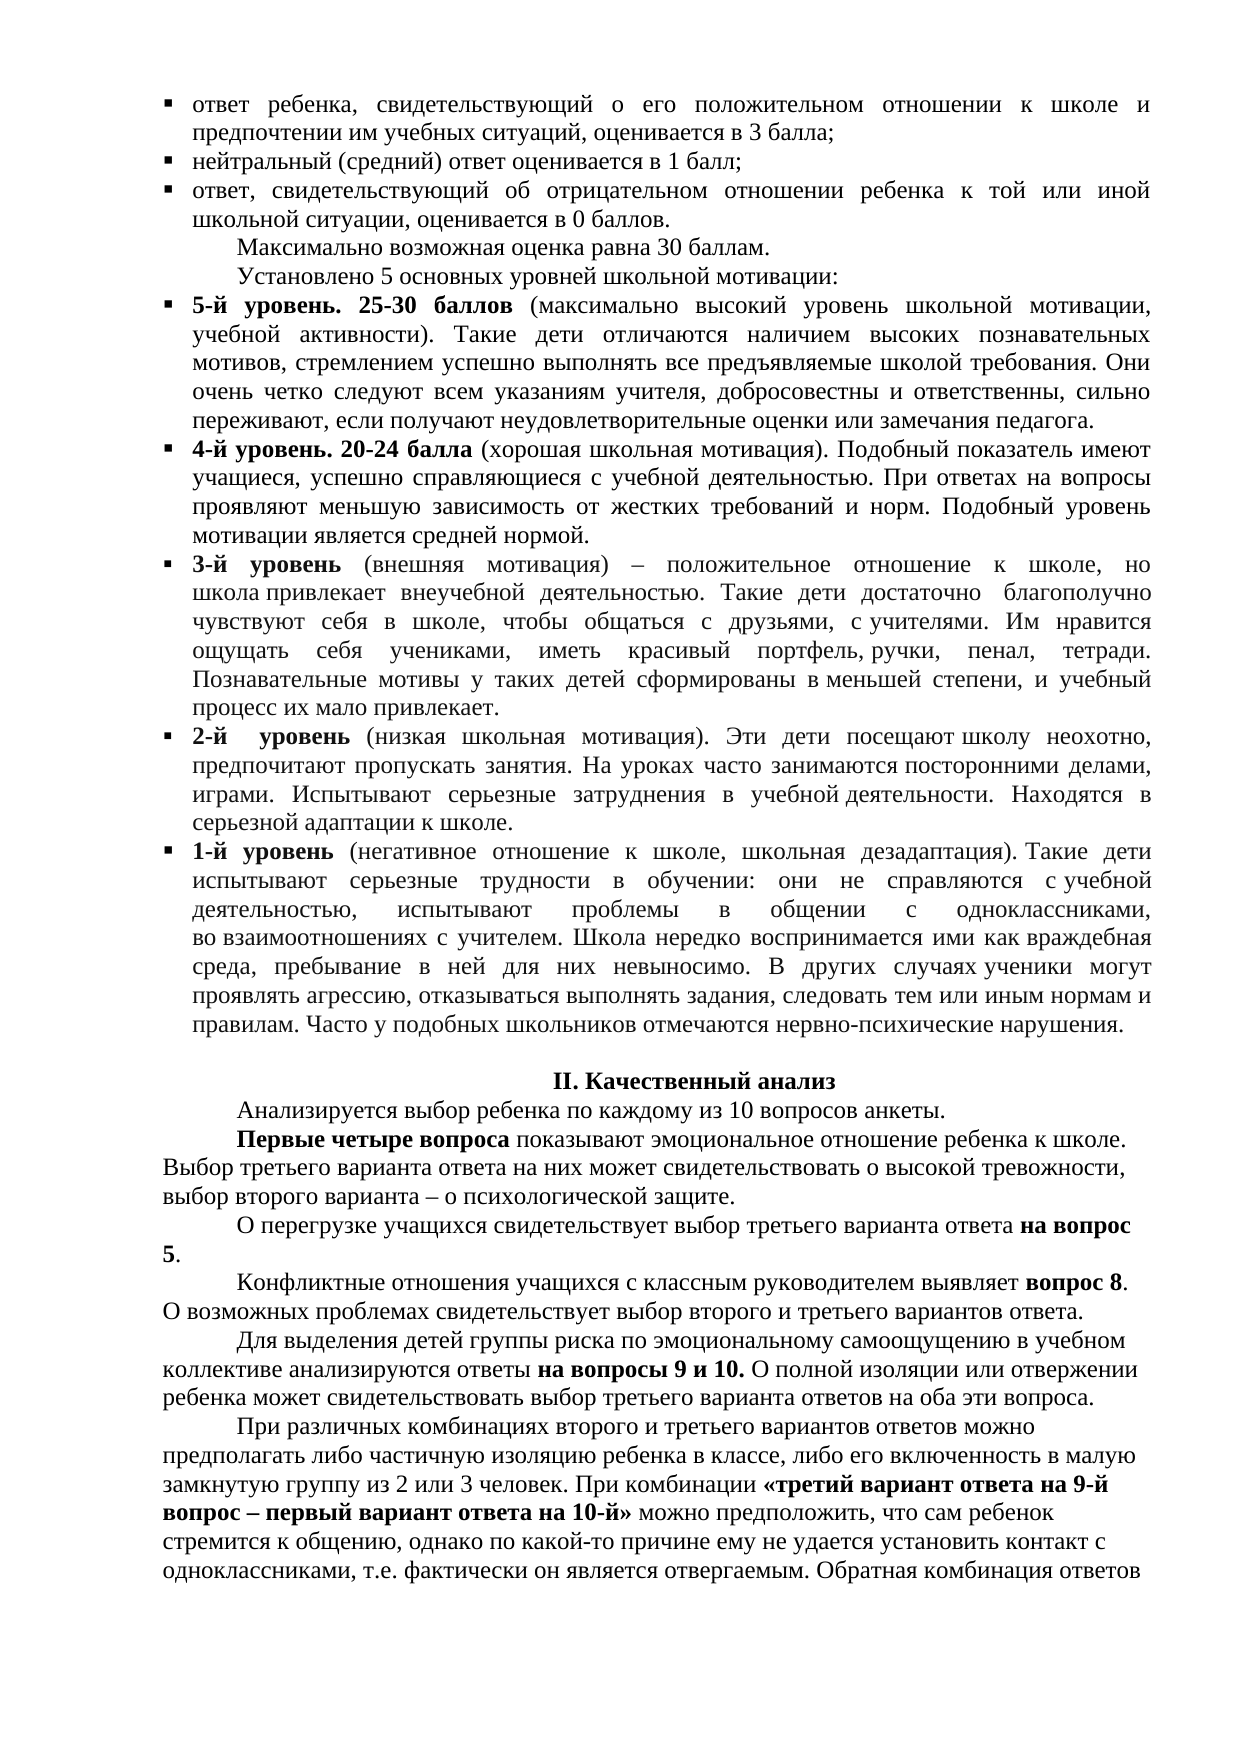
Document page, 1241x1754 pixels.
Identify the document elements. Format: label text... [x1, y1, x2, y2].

list 2-й уровень (низкая школьная мотивация). Эти дети посещают школу неохотно, предпочитают пропускать занятия. На уроках часто занимаются посторонними делами, играми. Испытывают серьезные затруднения в учебной деятельности. Находятся в серьезной адаптации к школе. [162, 721, 1152, 836]
list нейтральный (средний) ответ оценивается в 1 балл; [162, 146, 1152, 175]
list ответ, свидетельствующий об отрицательном отношении ребенка к той или иной школьной ситуации, оценивается в 0 баллов. [162, 175, 1152, 232]
list 3-й уровень (внешняя мотивация) – положительное отношение к школе, но школа привлекает внеучебной деятельностью. Такие дети достаточно благополучно чувствуют себя в школе, чтобы общаться с друзьями, с учителями. Им нравится ощущать себя учениками, иметь красивый портфель, ручки, пенал, тетради. Познавательные мотивы у таких детей сформированы в меньшей степени, и учебный процесс их мало привлекает. [162, 549, 1152, 721]
text Конфликтные отношения учащихся с классным руководителем выявляет вопрос 8. О возможных проблемах свидетельствует выбор второго и третьего вариантов ответа. [162, 1267, 1152, 1325]
list 5-й уровень. 25-30 баллов (максимально высокий уровень школьной мотивации, учебной активности). Такие дети отличаются наличием высоких познавательных мотивов, стремлением успешно выполнять все предъявляемые школой требования. Они очень четко следуют всем указаниям учителя, добросовестны и ответственны, сильно переживают, если получают неудовлетворительные оценки или замечания педагога. [162, 290, 1152, 434]
text О перегрузке учащихся свидетельствует выбор третьего варианта ответа на вопрос 5. [162, 1210, 1152, 1267]
list 1-й уровень (негативное отношение к школе, школьная дезадаптация). Такие дети испытывают серьезные трудности в обучении: они не справляются с учебной деятельностью, испытывают проблемы в общении с одноклассниками, во взаимоотношениях с учителем. Школа нередко воспринимается ими как враждебная среда, пребывание в ней для них невыносимо. В других случаях ученики могут проявлять агрессию, отказываться выполнять задания, следовать тем или иным нормам и правилам. Часто у подобных школьников отмечаются нервно-психические нарушения. [162, 836, 1152, 1037]
text Для выделения детей группы риска по эмоциональному самоощущению в учебном коллективе анализируются ответы на вопросы 9 и 10. О полной изоляции или отвержении ребенка может свидетельствовать выбор третьего варианта ответов на оба эти вопроса. [162, 1325, 1152, 1411]
text Анализируется выбор ребенка по каждому из 10 вопросов анкеты. [162, 1095, 1152, 1124]
text Первые четыре вопроса показывают эмоциональное отношение ребенка к школе. Выбор третьего варианта ответа на них может свидетельствовать о высокой тревожности, выбор второго варианта – о психологической защите. [162, 1124, 1152, 1210]
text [162, 1411, 1152, 1584]
list ответ ребенка, свидетельствующий о его положительном отношении к школе и предпочтении им учебных ситуаций, оценивается в 3 балла; [162, 89, 1152, 146]
text II. Качественный анализ [162, 1066, 1152, 1095]
list 4-й уровень. 20-24 балла (хорошая школьная мотивация). Подобный показатель имеют учащиеся, успешно справляющиеся с учебной деятельностью. При ответах на вопросы проявляют меньшую зависимость от жестких требований и норм. Подобный уровень мотивации является средней нормой. [162, 434, 1152, 549]
text Максимально возможная оценка равна 30 баллам. [162, 232, 1152, 261]
text Установлено 5 основных уровней школьной мотивации: [162, 261, 1152, 290]
